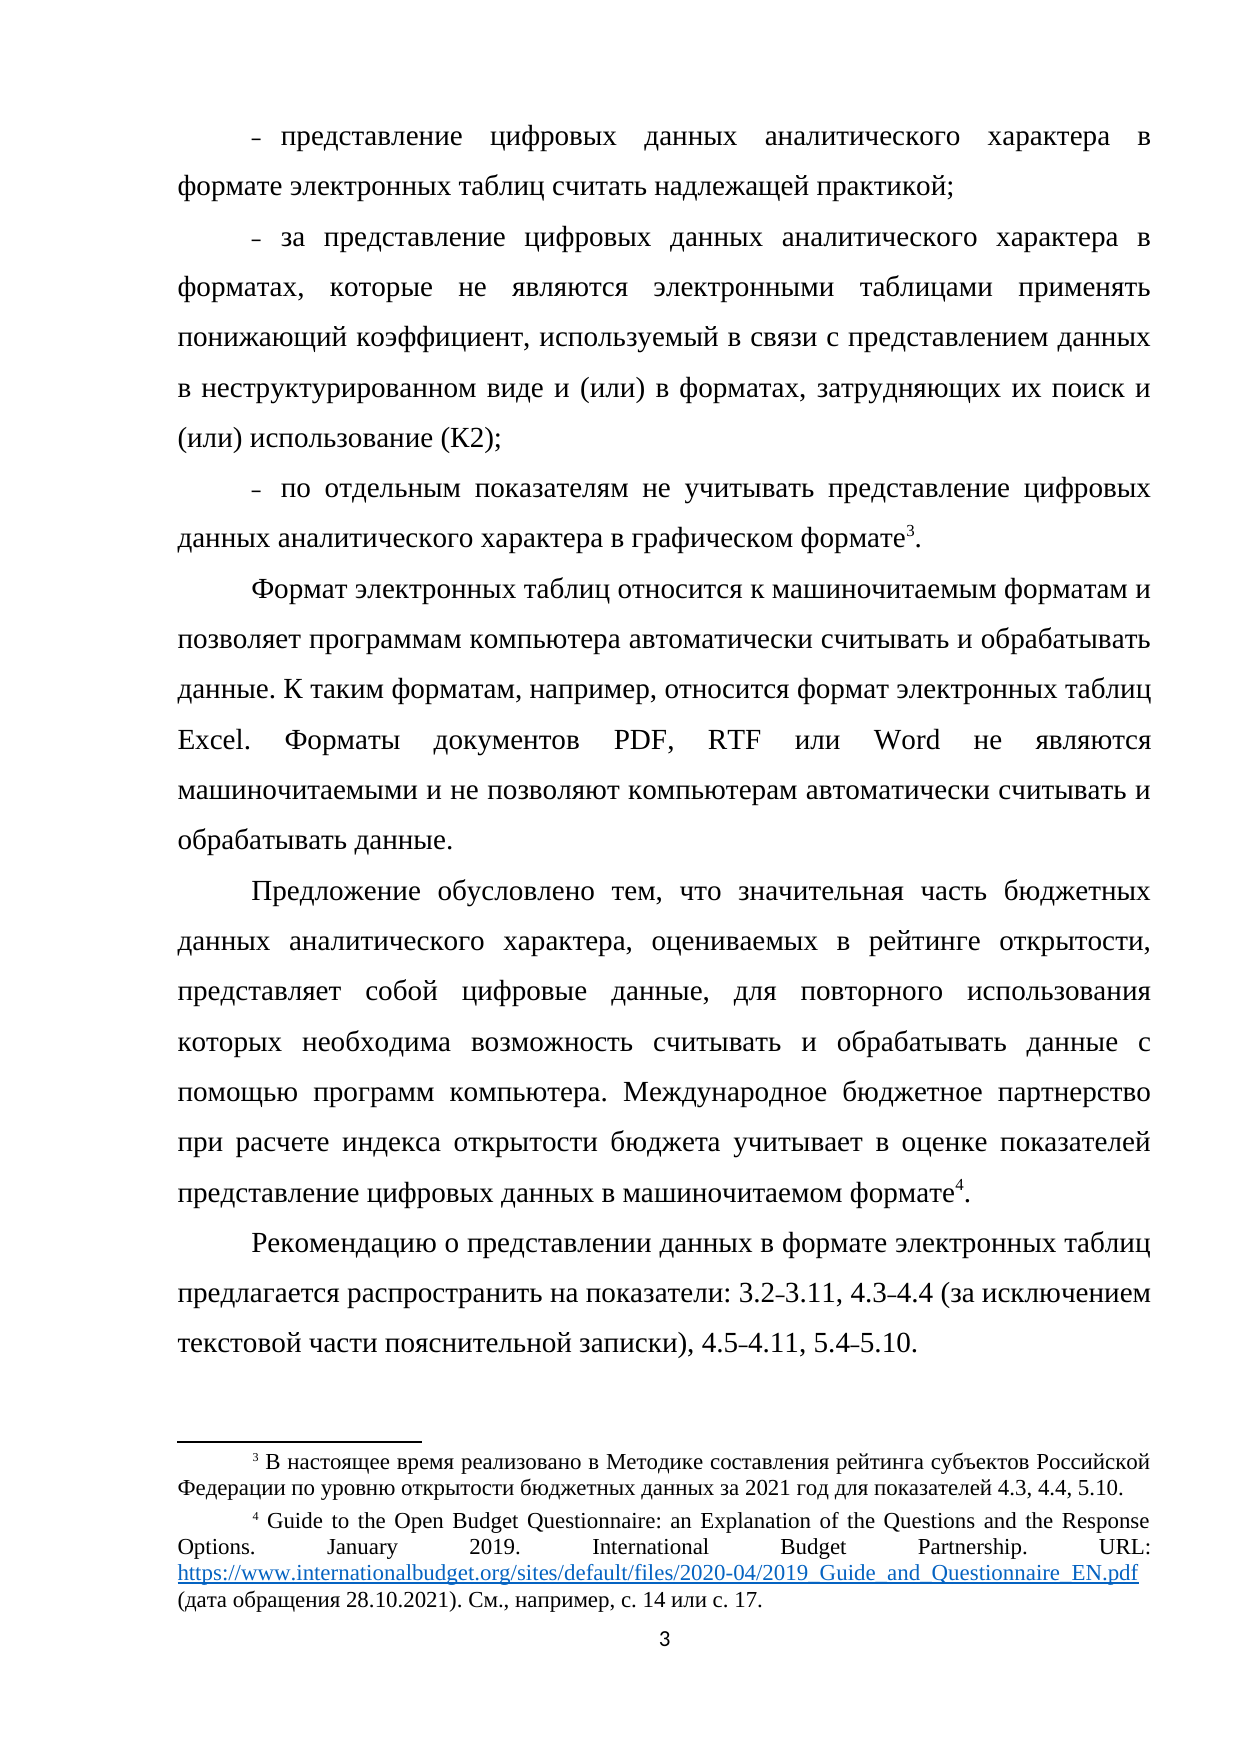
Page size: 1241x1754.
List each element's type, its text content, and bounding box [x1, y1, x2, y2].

text Предложение обусловлено тем, что значительная часть бюджетных данных аналитического характера, оцениваемых в рейтинге открытости, представляет собой цифровые данные, для повторного использования которых необходима возможность считывать и обрабатывать данные с помощью программ компьютера. Международное бюджетное партнерство при расчете индекса открытости бюджета учитывает в оценке показателей представление цифровых данных в машиночитаемом формате. [177, 873, 1152, 1208]
list по отдельным показателям не учитывать представление цифровых данных аналитического характера в графическом формате. [177, 470, 1152, 554]
text Формат электронных таблиц относится к машиночитаемым форматам и позволяет программам компьютера автоматически считывать и обрабатывать данные. К таким форматам, например, относится формат электронных таблиц Excel. Форматы документов PDF, RTF или Word не являются машиночитаемыми и не позволяют компьютерам автоматически считывать и обрабатывать данные. [177, 571, 1152, 856]
text Рекомендацию о представлении данных в формате электронных таблиц предлагается распространить на показатели: 3.2˗3.11, 4.3˗4.4 (за исключением текстовой части пояснительной записки), 4.5˗4.11, 5.4˗5.10. [177, 1225, 1152, 1359]
list за представление цифровых данных аналитического характера в форматах, которые не являются электронными таблицами применять понижающий коэффициент, используемый в связи с представлением данных в неструктурированном виде и (или) в форматах, затрудняющих их поиск и (или) использование (К2); [177, 219, 1152, 453]
list представление цифровых данных аналитического характера в формате электронных таблиц считать надлежащей практикой; [177, 118, 1152, 202]
